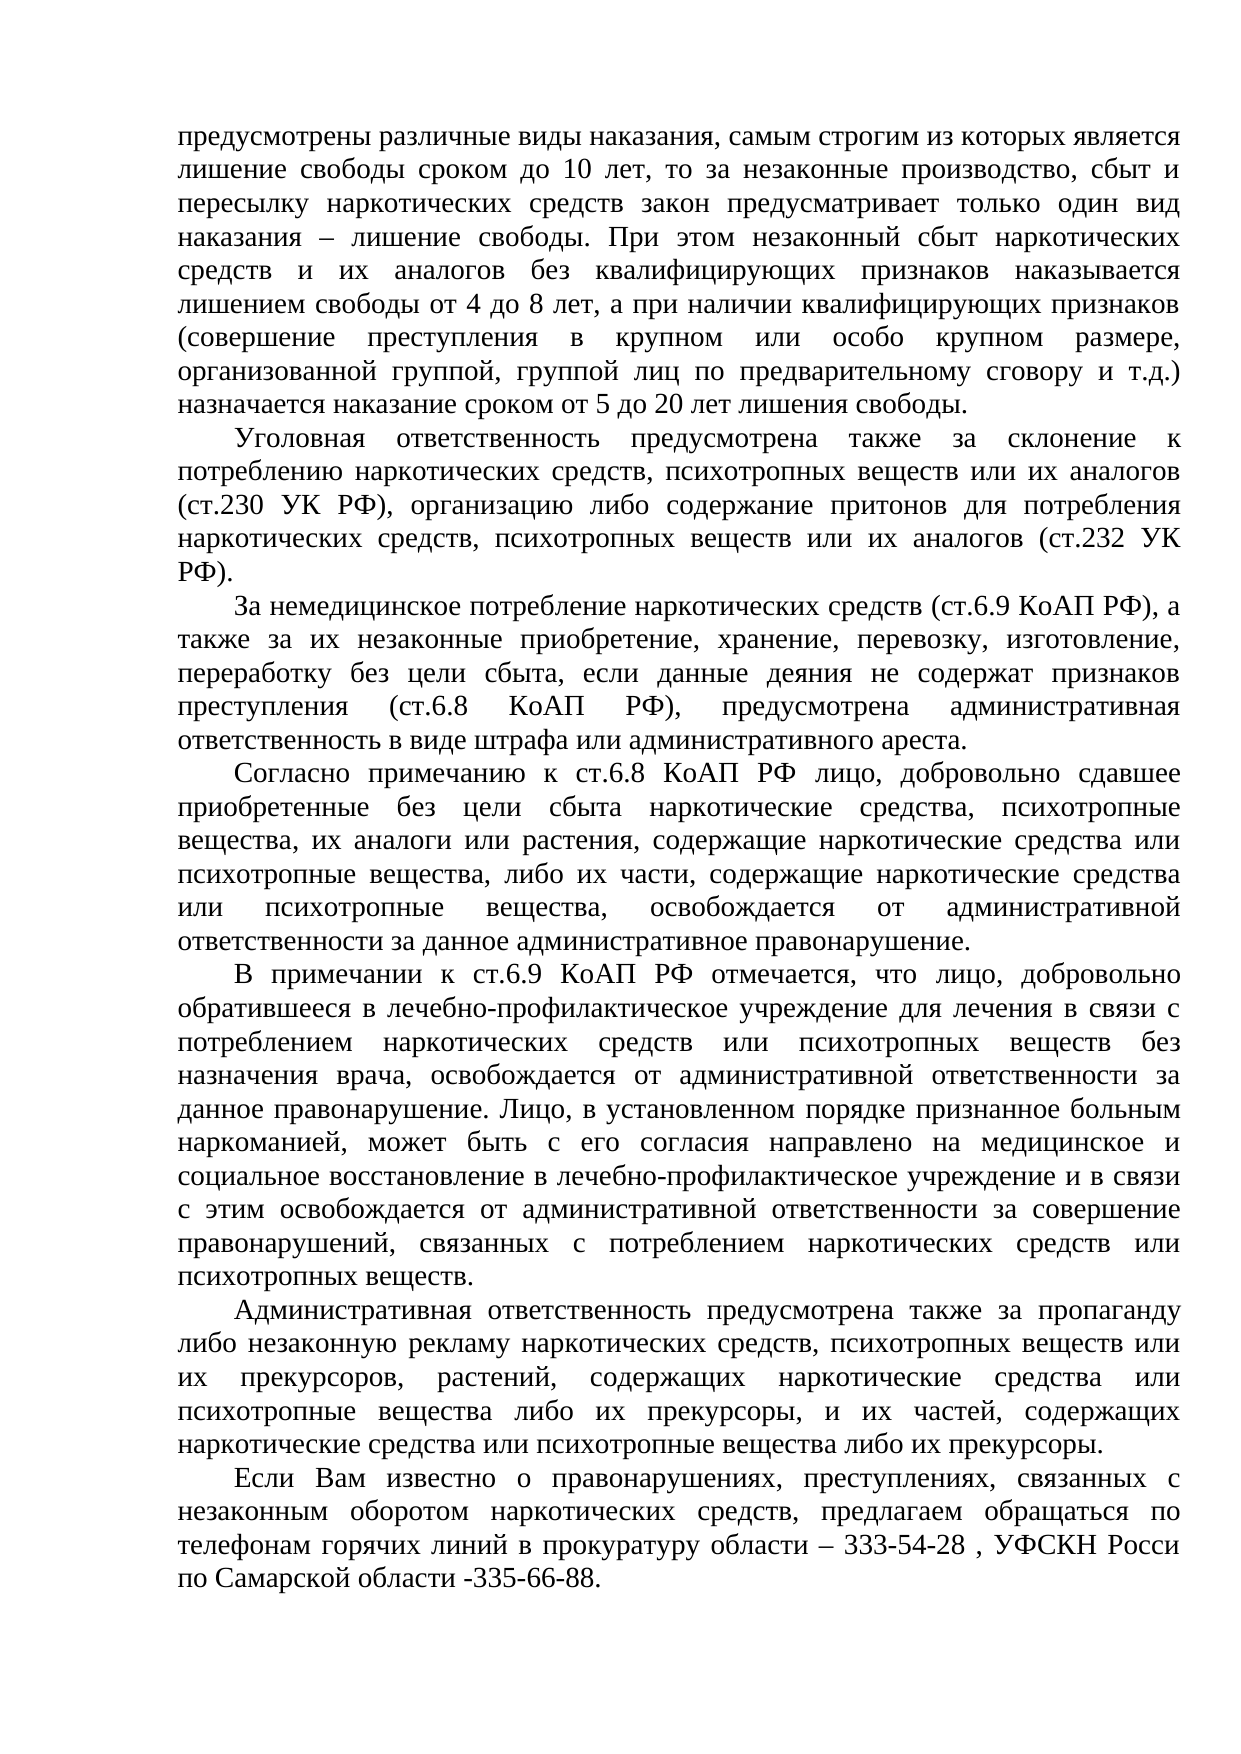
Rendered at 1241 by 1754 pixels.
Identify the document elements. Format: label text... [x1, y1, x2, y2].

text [177, 118, 1181, 420]
text Если Вам известно о правонарушениях, преступлениях, связанных с незаконным оборотом наркотических средств, предлагаем обращаться по телефонам горячих линий в прокуратуру области – 333-54-28 , УФСКН Росси по Самарской области -335-66-88. [177, 1460, 1181, 1594]
text Согласно примечанию к ст.6.8 КоАП РФ лицо, добровольно сдавшее приобретенные без цели сбыта наркотические средства, психотропные вещества, их аналоги или растения, содержащие наркотические средства или психотропные вещества, либо их части, содержащие наркотические средства или психотропные вещества, освобождается от административной ответственности за данное административное правонарушение. [177, 755, 1181, 957]
text Административная ответственность предусмотрена также за пропаганду либо незаконную рекламу наркотических средств, психотропных веществ или их прекурсоров, растений, содержащих наркотические средства или психотропные вещества либо их прекурсоры, и их частей, содержащих наркотические средства или психотропные вещества либо их прекурсоры. [177, 1292, 1181, 1460]
text Уголовная ответственность предусмотрена также за склонение к потреблению наркотических средств, психотропных веществ или их аналогов (ст.230 УК РФ), организацию либо содержание притонов для потребления наркотических средств, психотропных веществ или их аналогов (ст.232 УК РФ). [177, 420, 1181, 588]
text За немедицинское потребление наркотических средств (ст.6.9 КоАП РФ), а также за их незаконные приобретение, хранение, перевозку, изготовление, переработку без цели сбыта, если данные деяния не содержат признаков преступления (ст.6.8 КоАП РФ), предусмотрена административная ответственность в виде штрафа или административного ареста. [177, 588, 1181, 755]
text В примечании к ст.6.9 КоАП РФ отмечается, что лицо, добровольно обратившееся в лечебно-профилактическое учреждение для лечения в связи с потреблением наркотических средств или психотропных веществ без назначения врача, освобождается от административной ответственности за данное правонарушение. Лицо, в установленном порядке признанное больным наркоманией, может быть с его согласия направлено на медицинское и социальное восстановление в лечебно-профилактическое учреждение и в связи с этим освобождается от административной ответственности за совершение правонарушений, связанных с потреблением наркотических средств или психотропных веществ. [177, 957, 1181, 1292]
